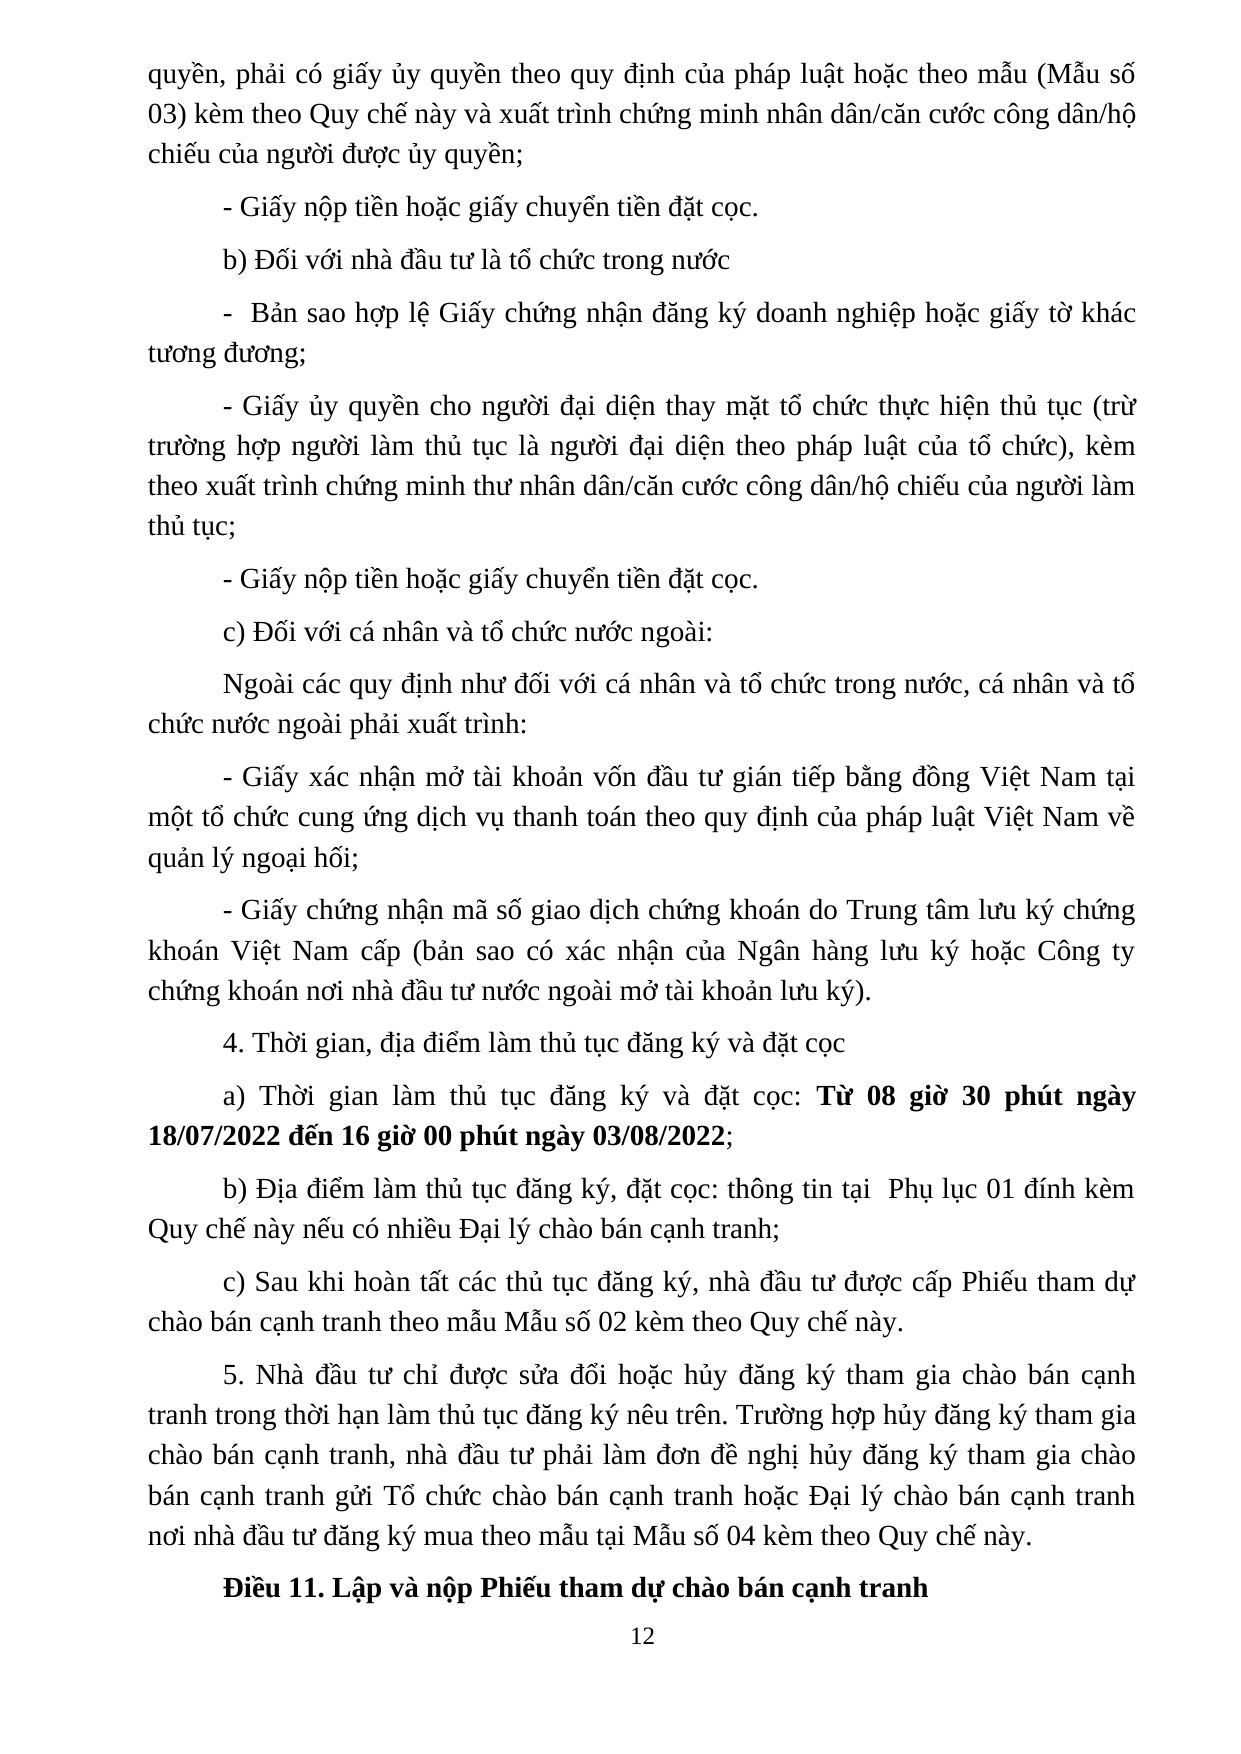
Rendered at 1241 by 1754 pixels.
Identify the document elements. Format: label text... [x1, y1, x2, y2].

text 5. Nhà đầu tư chỉ được sửa đổi hoặc hủy đăng ký tham gia chào bán cạnh tranh trong thời hạn làm thủ tục đăng ký nêu trên. Trường hợp hủy đăng ký tham gia chào bán cạnh tranh, nhà đầu tư phải làm đơn đề nghị hủy đăng ký tham gia chào bán cạnh tranh gửi Tổ chức chào bán cạnh tranh hoặc Đại lý chào bán cạnh tranh nơi nhà đầu tư đăng ký mua theo mẫu tại Mẫu số 04 kèm theo Quy chế này. [148, 1357, 1137, 1551]
text - Giấy nộp tiền hoặc giấy chuyển tiền đặt cọc. [148, 189, 1137, 223]
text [148, 56, 1137, 170]
text c) Đối với cá nhân và tổ chức nước ngoài: [148, 614, 1137, 647]
text - Giấy xác nhận mở tài khoản vốn đầu tư gián tiếp bằng đồng Việt Nam tại một tổ chức cung ứng dịch vụ thanh toán theo quy định của pháp luật Việt Nam về quản lý ngoại hối; [148, 759, 1137, 873]
text b) Đối với nhà đầu tư là tổ chức trong nước [148, 242, 1137, 276]
text b) Địa điểm làm thủ tục đăng ký, đặt cọc: thông tin tại Phụ lục 01 đính kèm Quy chế này nếu có nhiều Đại lý chào bán cạnh tranh; [148, 1171, 1137, 1245]
text 4. Thời gian, địa điểm làm thủ tục đăng ký và đặt cọc [148, 1026, 1137, 1059]
text - Giấy chứng nhận mã số giao dịch chứng khoán do Trung tâm lưu ký chứng khoán Việt Nam cấp (bản sao có xác nhận của Ngân hàng lưu ký hoặc Công ty chứng khoán nơi nhà đầu tư nước ngoài mở tài khoản lưu ký). [148, 892, 1137, 1006]
text - Giấy nộp tiền hoặc giấy chuyển tiền đặt cọc. [148, 561, 1137, 594]
text Điều 11. Lập và nộp Phiếu tham dự chào bán cạnh tranh [148, 1571, 1137, 1604]
text - Giấy ủy quyền cho người đại diện thay mặt tổ chức thực hiện thủ tục (trừ trường hợp người làm thủ tục là người đại diện theo pháp luật của tổ chức), kèm theo xuất trình chứng minh thư nhân dân/căn cước công dân/hộ chiếu của người làm thủ tục; [148, 388, 1137, 542]
text c) Sau khi hoàn tất các thủ tục đăng ký, nhà đầu tư được cấp Phiếu tham dự chào bán cạnh tranh theo mẫu Mẫu số 02 kèm theo Quy chế này. [148, 1264, 1137, 1338]
text - Bản sao hợp lệ Giấy chứng nhận đăng ký doanh nghiệp hoặc giấy tờ khác tương đương; [148, 295, 1137, 368]
text a) Thời gian làm thủ tục đăng ký và đặt cọc: Từ 08 giờ 30 phút ngày 18/07/2022 đến 16 giờ 00 phút ngày 03/08/2022; [148, 1078, 1137, 1152]
text Ngoài các quy định như đối với cá nhân và tổ chức trong nước, cá nhân và tổ chức nước ngoài phải xuất trình: [148, 666, 1137, 740]
